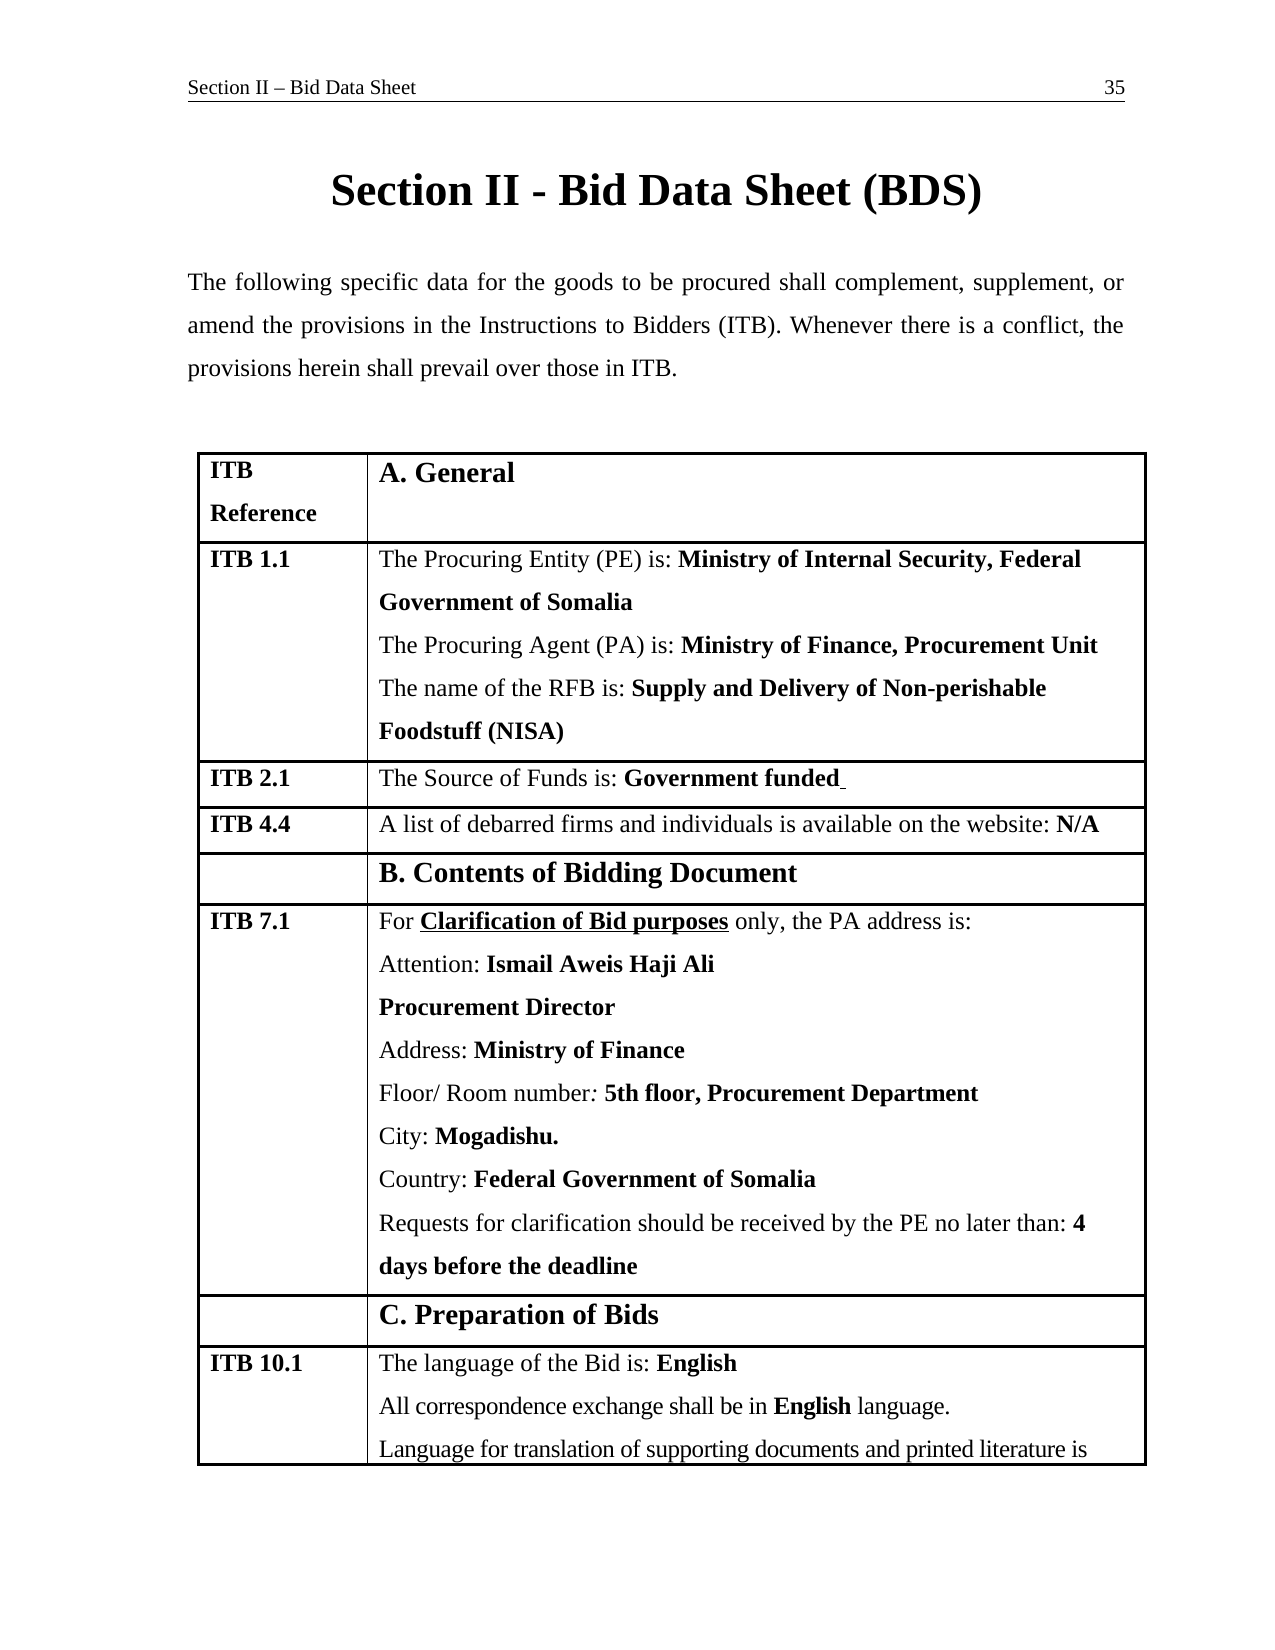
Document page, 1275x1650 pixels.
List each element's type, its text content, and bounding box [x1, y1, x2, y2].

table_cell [368, 1348, 1144, 1463]
table_cell ITB 1.1 [200, 544, 367, 759]
text The following specific data for the goods to be procured shall complement, supplement, or amend the provisions in the Instructions to Bidders (ITB). Whenever there is a conflict, the provisions herein shall prevail over those in ITB. [187, 267, 1125, 382]
table_cell For Clarification of Bid purposes only, the PA address is: Attention: Ismail Aweis Haji Ali Procurement Director Address: Ministry of Finance Floor/ Room number: 5th floor, Procurement Department City: Mogadishu. Country: Federal Government of Somalia Requests for clarification should be received by the PE no later than: 4 days before the deadline [368, 906, 1144, 1294]
table_cell The Source of Funds is: Government funded [368, 763, 1144, 806]
table_cell ITB 4.4 [200, 809, 367, 852]
table_header A. General [368, 455, 1144, 541]
table_cell [200, 855, 367, 903]
table_cell The Procuring Entity (PE) is: Ministry of Internal Security, Federal Government of Somalia The Procuring Agent (PA) is: Ministry of Finance, Procurement Unit The name of the RFB is: Supply and Delivery of Non-perishable Foodstuff (NISA) [368, 544, 1144, 759]
table_cell B. Contents of Bidding Document [368, 855, 1144, 903]
table_cell C. Preparation of Bids [368, 1297, 1144, 1345]
table_header ITB Reference [200, 455, 367, 541]
table_cell ITB 7.1 [200, 906, 367, 1294]
table_cell ITB 10.1 [200, 1348, 367, 1463]
subtitle Section II - Bid Data Sheet (BDS) [187, 162, 1125, 215]
table_cell [200, 1297, 367, 1345]
table_cell ITB 2.1 [200, 763, 367, 806]
table_cell A list of debarred firms and individuals is available on the website: N/A [368, 809, 1144, 852]
